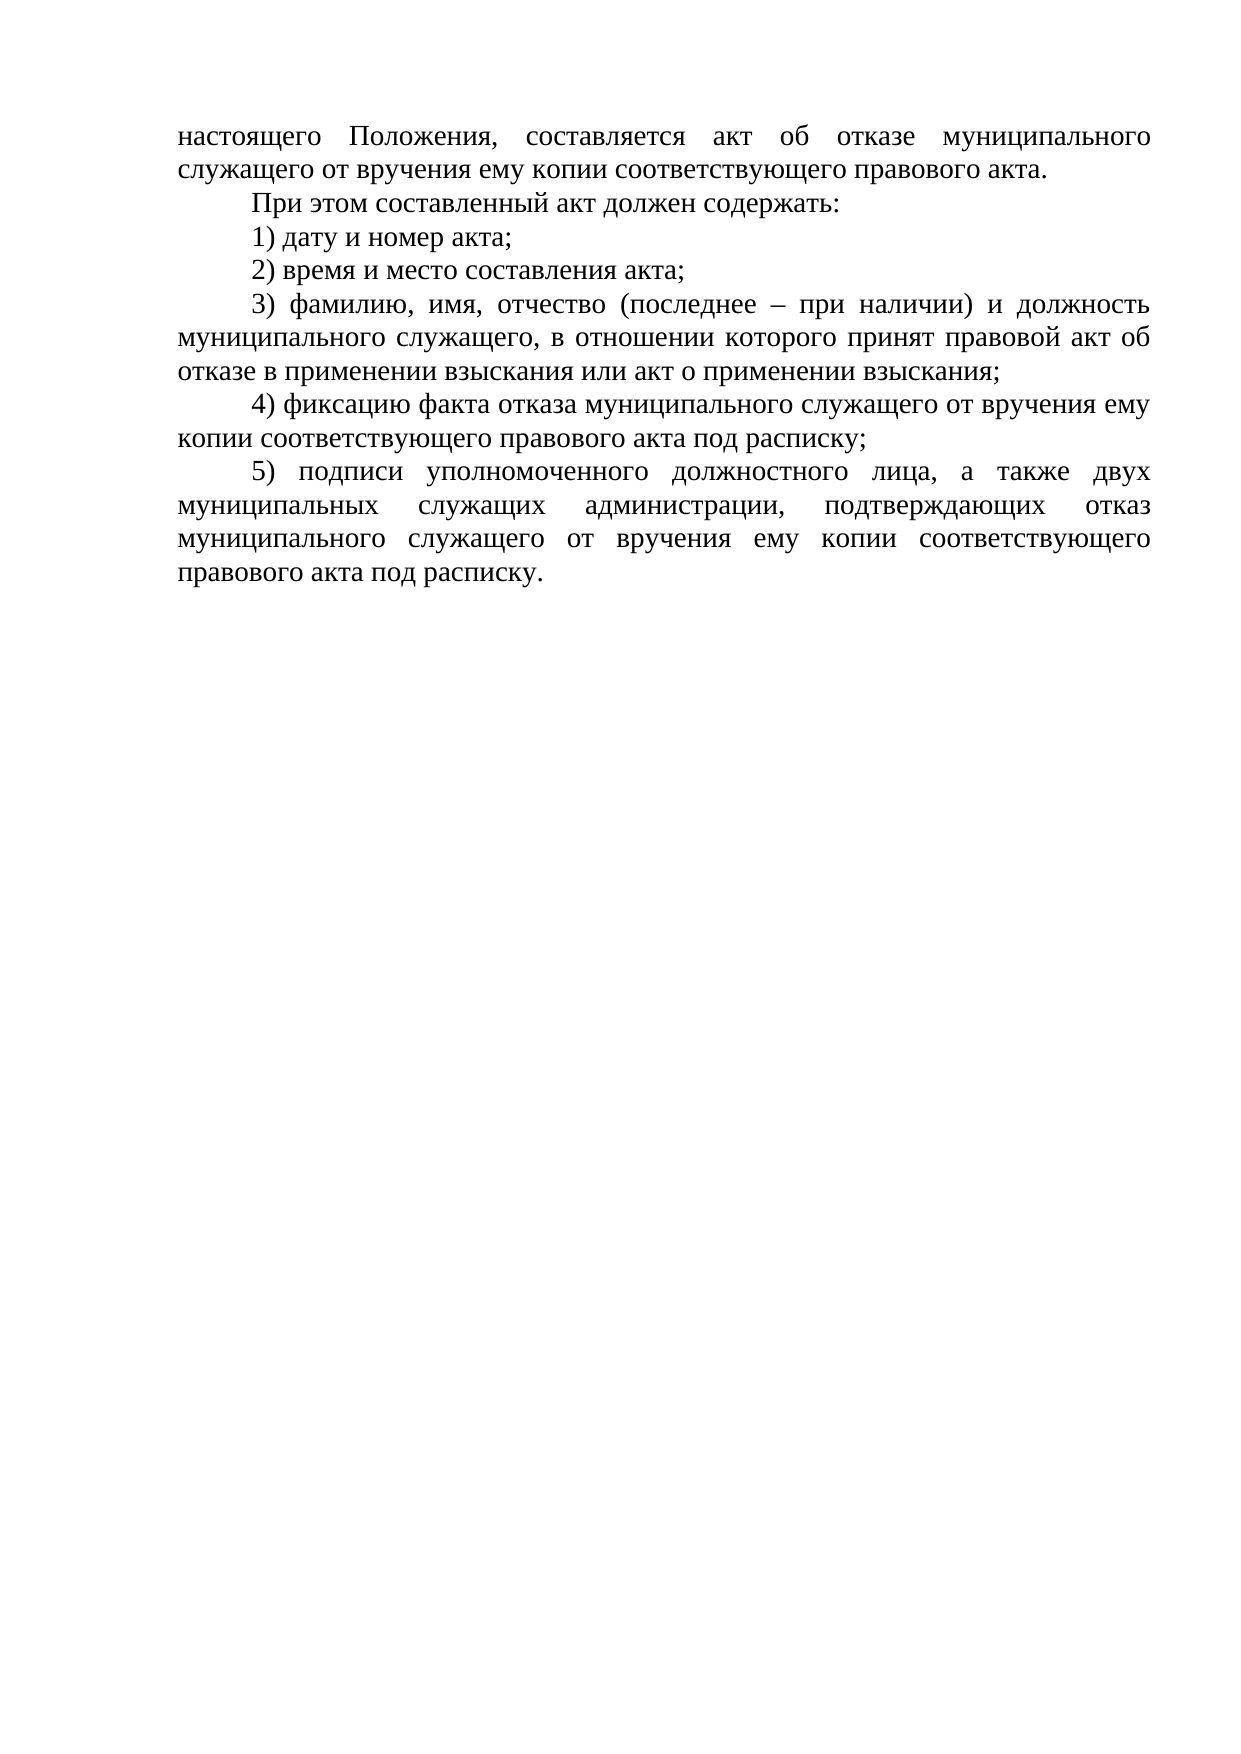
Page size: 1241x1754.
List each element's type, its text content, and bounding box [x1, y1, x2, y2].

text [177, 118, 1152, 185]
text При этом составленный акт должен содержать: [177, 185, 1152, 219]
text 5) подписи уполномоченного должностного лица, а также двух муниципальных служащих администрации, подтверждающих отказ муниципального служащего от вручения ему копии соответствующего правового акта под расписку. [177, 453, 1152, 588]
text 3) фамилию, имя, отчество (последнее – при наличии) и должность муниципального служащего, в отношении которого принят правовой акт об отказе в применении взыскания или акт о применении взыскания; [177, 286, 1152, 386]
text 4) фиксацию факта отказа муниципального служащего от вручения ему копии соответствующего правового акта под расписку; [177, 386, 1152, 453]
text 2) время и место составления акта; [177, 252, 1152, 286]
text 1) дату и номер акта; [177, 219, 1152, 252]
